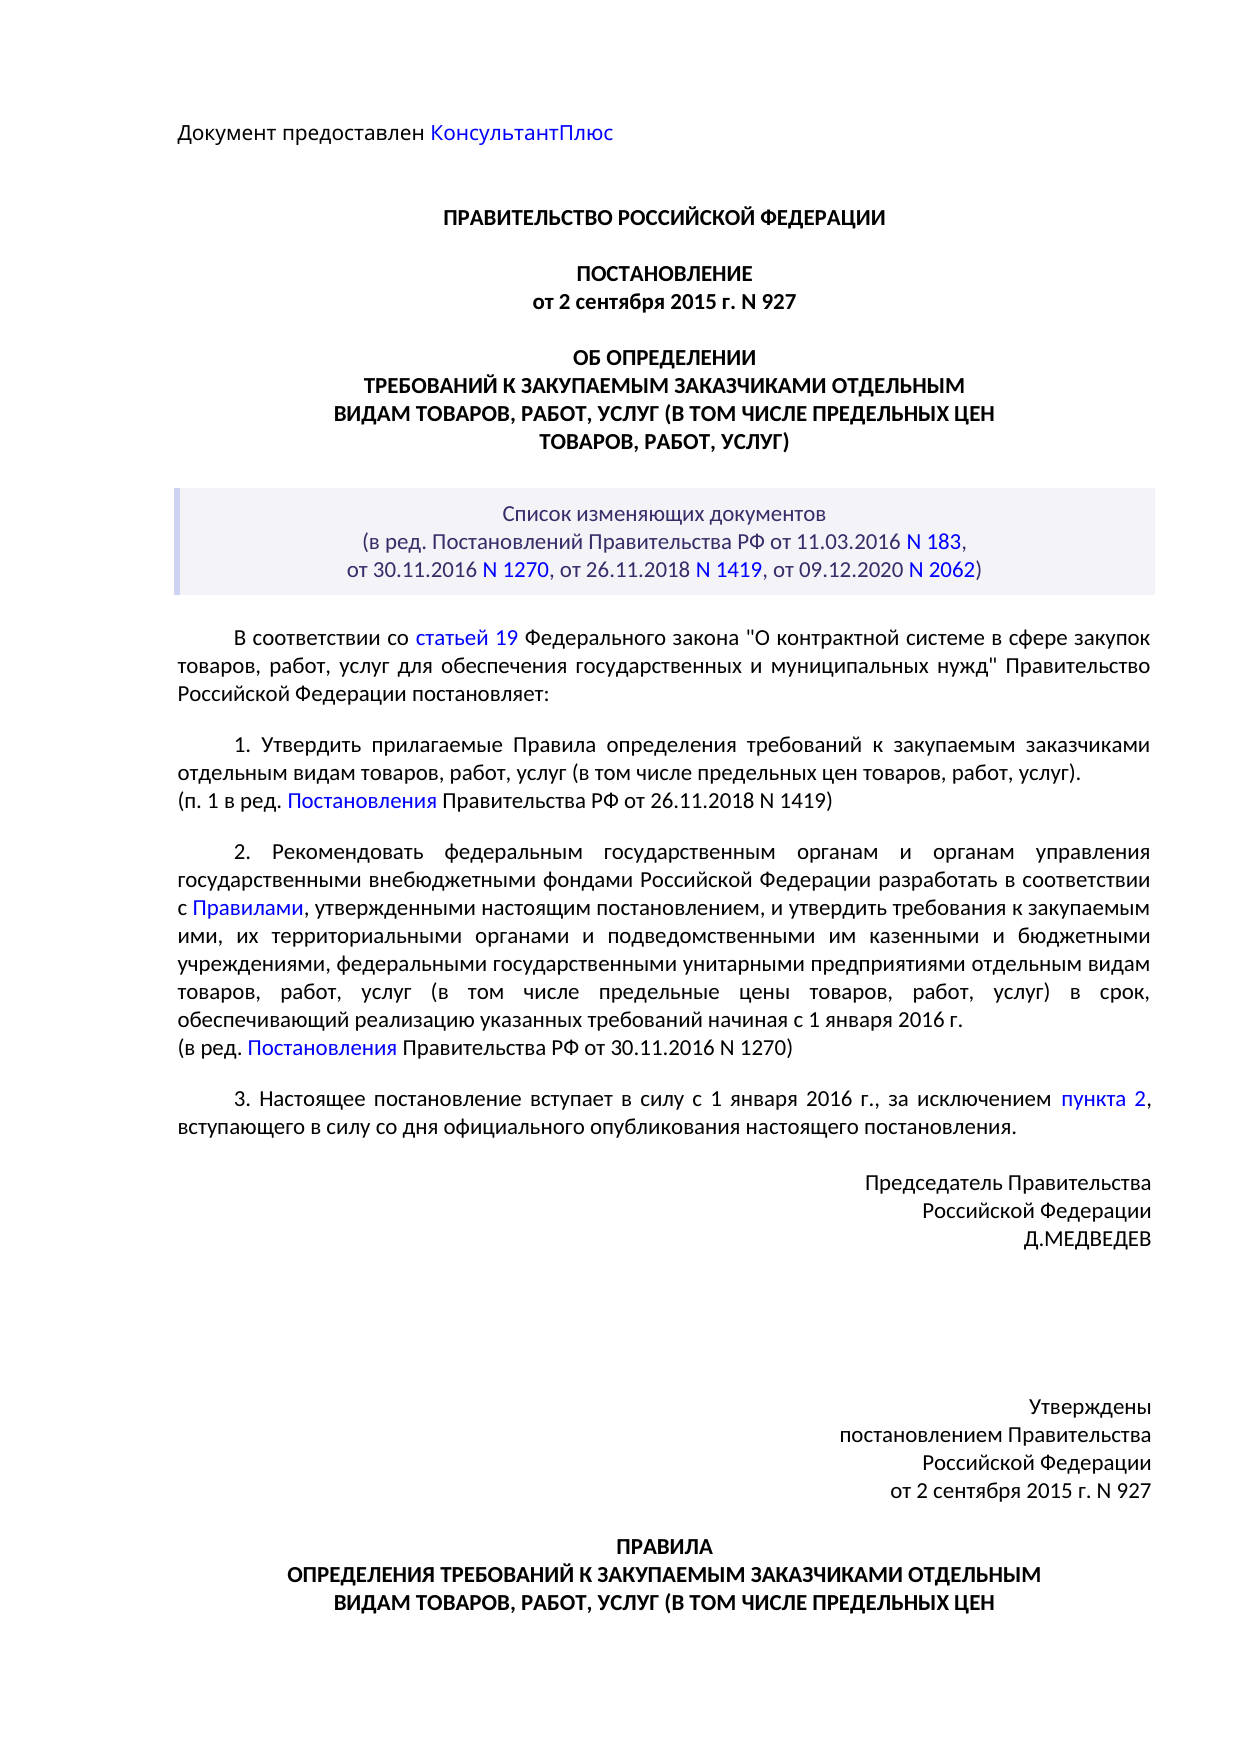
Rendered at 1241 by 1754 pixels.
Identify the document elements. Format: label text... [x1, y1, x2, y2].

title ОПРЕДЕЛЕНИЯ ТРЕБОВАНИЙ К ЗАКУПАЕМЫМ ЗАКАЗЧИКАМИ ОТДЕЛЬНЫМ [177, 1561, 1152, 1588]
text от 2 сентября 2015 г. N 927 [177, 1476, 1152, 1504]
text постановлением Правительства [177, 1420, 1152, 1448]
text В соответствии со статьей 19 Федерального закона "О контрактной системе в сфере закупок товаров, работ, услуг для обеспечения государственных и муниципальных нужд" Правительство Российской Федерации постановляет: [177, 623, 1152, 707]
text Д.МЕДВЕДЕВ [177, 1224, 1152, 1252]
title ТОВАРОВ, РАБОТ, УСЛУГ) [177, 427, 1152, 455]
table_header Список изменяющих документов (в ред. Постановлений Правительства РФ от 11.03.2016 N 183, от 30.11.2016 N 1270, от 26.11.2018 N 1419, от 09.12.2020 N 2062) [180, 488, 1149, 595]
text 3. Настоящее постановление вступает в силу с 1 января 2016 г., за исключением пункта 2, вступающего в силу со дня официального опубликования настоящего постановления. [177, 1084, 1152, 1140]
title ПОСТАНОВЛЕНИЕ [177, 259, 1152, 287]
title ВИДАМ ТОВАРОВ, РАБОТ, УСЛУГ (В ТОМ ЧИСЛЕ ПРЕДЕЛЬНЫХ ЦЕН [177, 399, 1152, 427]
text Российской Федерации [177, 1448, 1152, 1476]
title ТРЕБОВАНИЙ К ЗАКУПАЕМЫМ ЗАКАЗЧИКАМИ ОТДЕЛЬНЫМ [177, 371, 1152, 399]
title ВИДАМ ТОВАРОВ, РАБОТ, УСЛУГ (В ТОМ ЧИСЛЕ ПРЕДЕЛЬНЫХ ЦЕН [177, 1588, 1152, 1617]
title ПРАВИЛА [177, 1532, 1152, 1561]
text (п. 1 в ред. Постановления Правительства РФ от 26.11.2018 N 1419) [177, 786, 1152, 814]
text 2. Рекомендовать федеральным государственным органам и органам управления государственными внебюджетными фондами Российской Федерации разработать в соответствии с Правилами, утвержденными настоящим постановлением, и утвердить требования к закупаемым ими, их территориальными органами и подведомственными им казенными и бюджетными учреждениями, федеральными государственными унитарными предприятиями отдельным видам товаров, работ, услуг (в том числе предельные цены товаров, работ, услуг) в срок, обеспечивающий реализацию указанных требований начиная с 1 января 2016 г. [177, 837, 1152, 1033]
text Председатель Правительства [177, 1168, 1152, 1196]
text 1. Утвердить прилагаемые Правила определения требований к закупаемым заказчиками отдельным видам товаров, работ, услуг (в том числе предельных цен товаров, работ, услуг). [177, 730, 1152, 786]
title от 2 сентября 2015 г. N 927 [177, 287, 1152, 315]
title Документ предоставлен КонсультантПлюс [177, 118, 1152, 175]
text (в ред. Постановления Правительства РФ от 30.11.2016 N 1270) [177, 1033, 1152, 1061]
text Утверждены [177, 1392, 1152, 1420]
text Российской Федерации [177, 1196, 1152, 1224]
title ПРАВИТЕЛЬСТВО РОССИЙСКОЙ ФЕДЕРАЦИИ [177, 203, 1152, 231]
title ОБ ОПРЕДЕЛЕНИИ [177, 343, 1152, 371]
